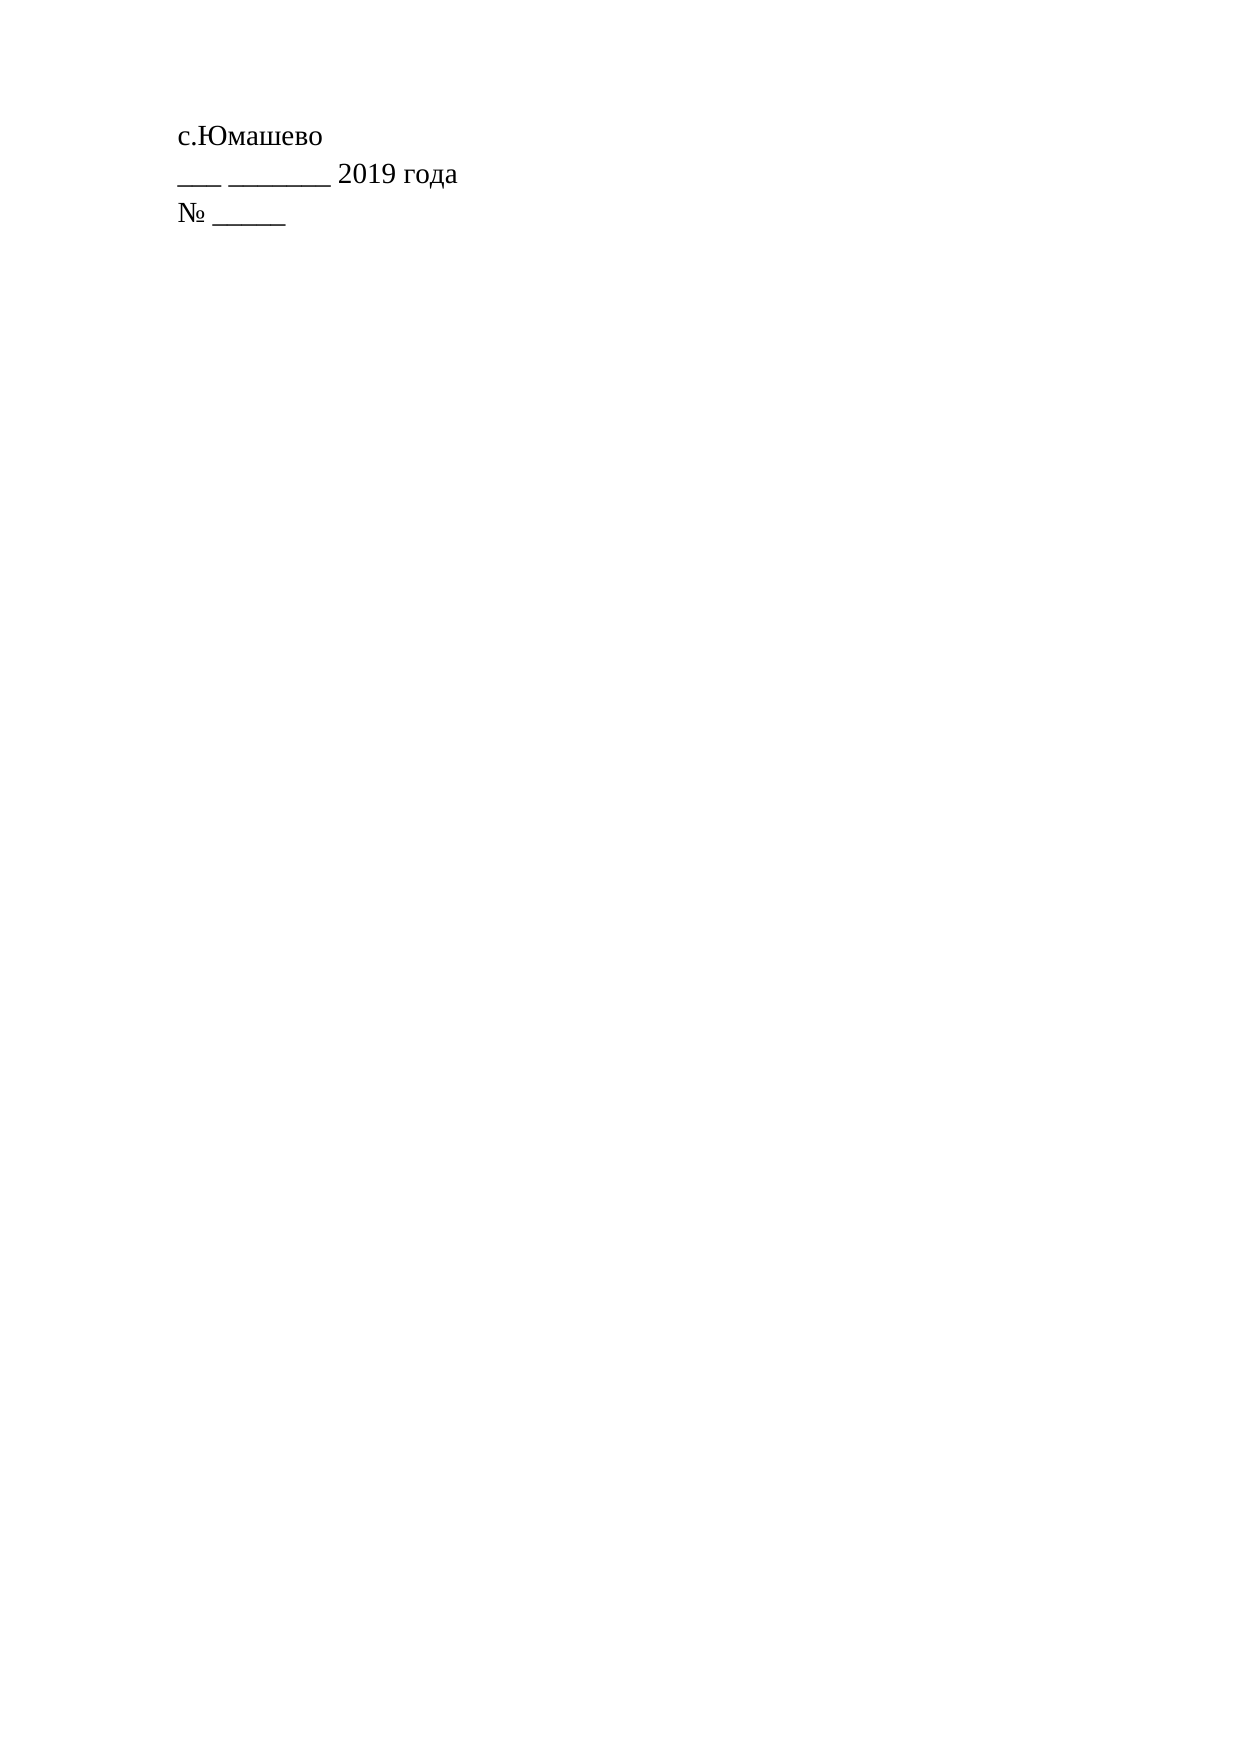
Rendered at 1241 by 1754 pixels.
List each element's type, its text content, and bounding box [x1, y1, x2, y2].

text с.Юмашево [177, 118, 1152, 152]
text № _____ [177, 195, 1152, 229]
text ___ _______ 2019 года [177, 157, 1152, 190]
